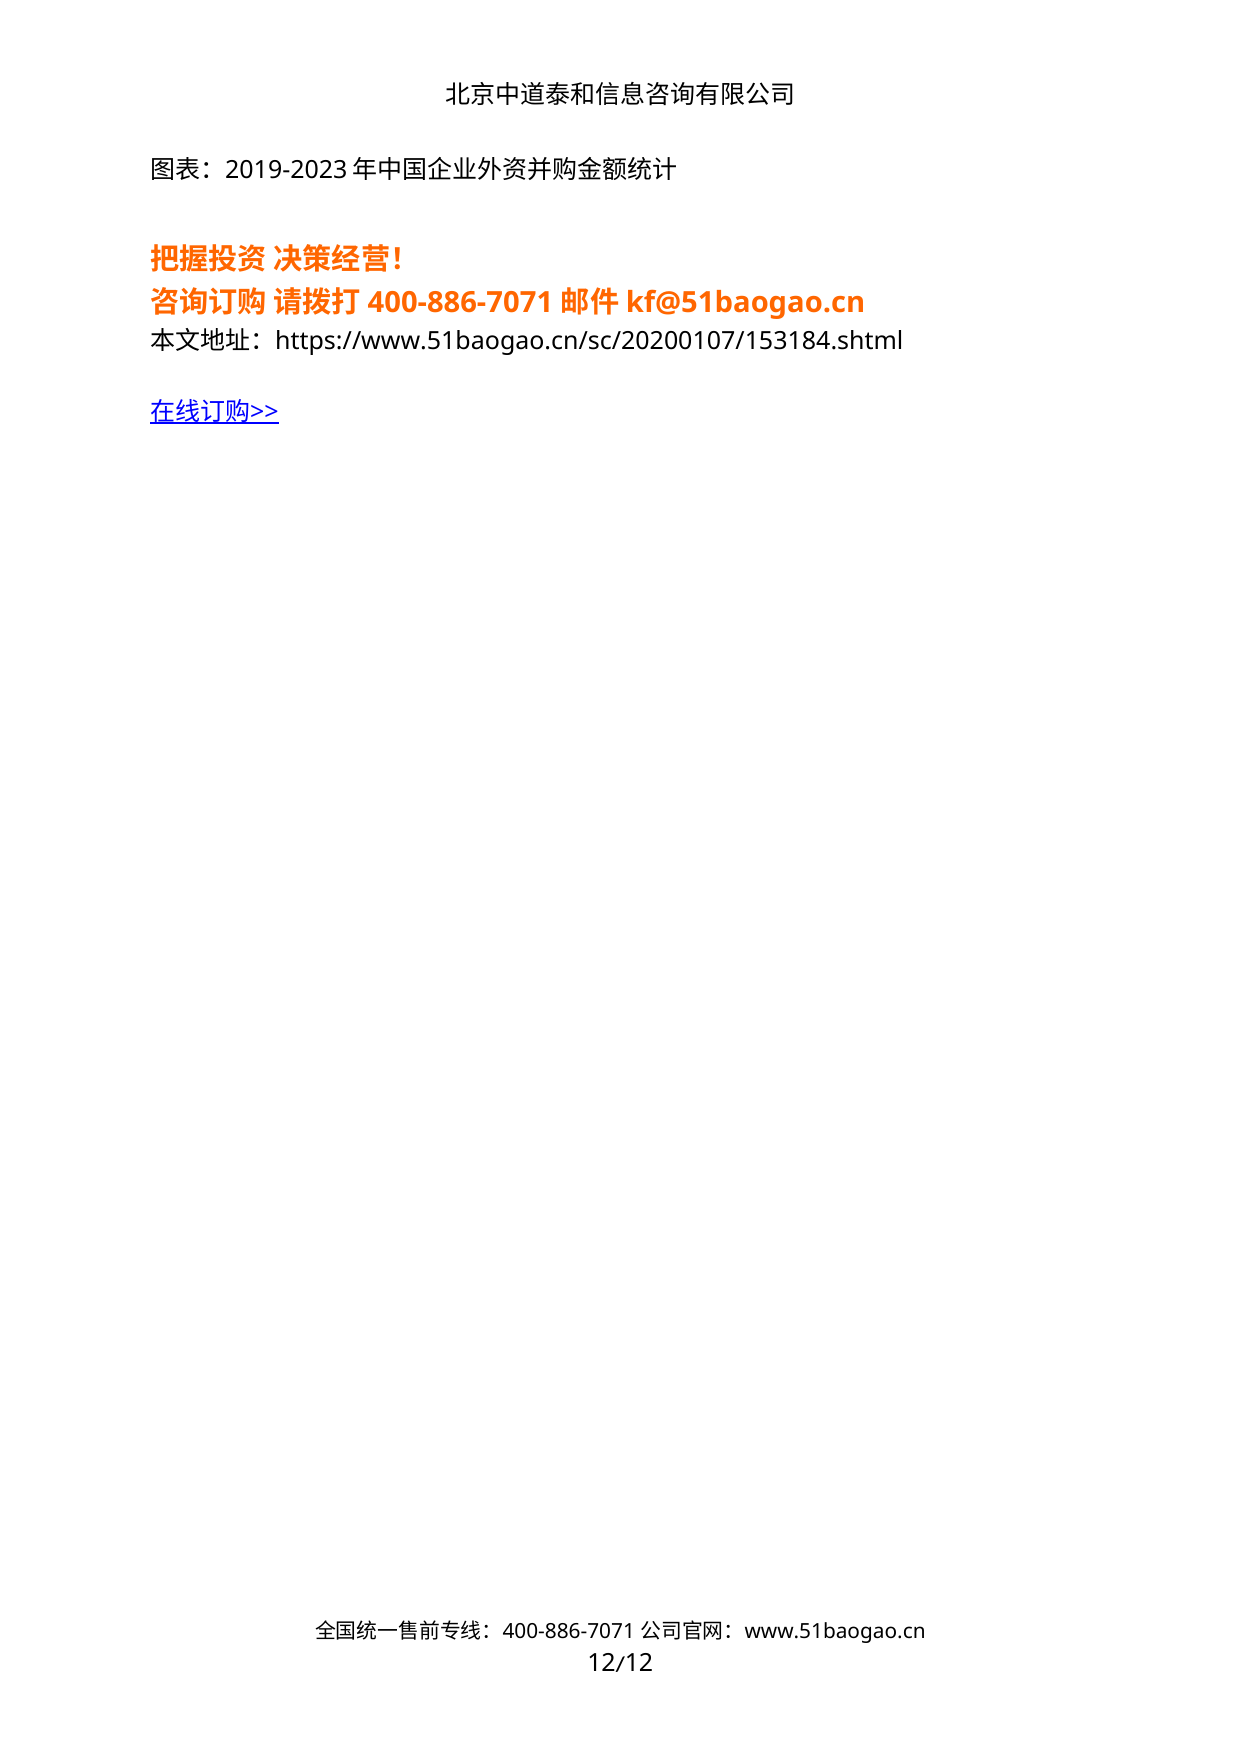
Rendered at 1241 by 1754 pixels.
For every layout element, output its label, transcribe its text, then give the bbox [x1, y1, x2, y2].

text 在线订购>> [150, 357, 1090, 427]
text 图表：2019-2023年中国企业外资并购金额统计 [150, 150, 1090, 186]
text 把握投资 决策经营！咨询订购 请拨打 400-886-7071 邮件 kf@51baogao.cn本文地址：https://www.51baogao.cn/sc/20200107/153184.shtml [150, 202, 1090, 357]
